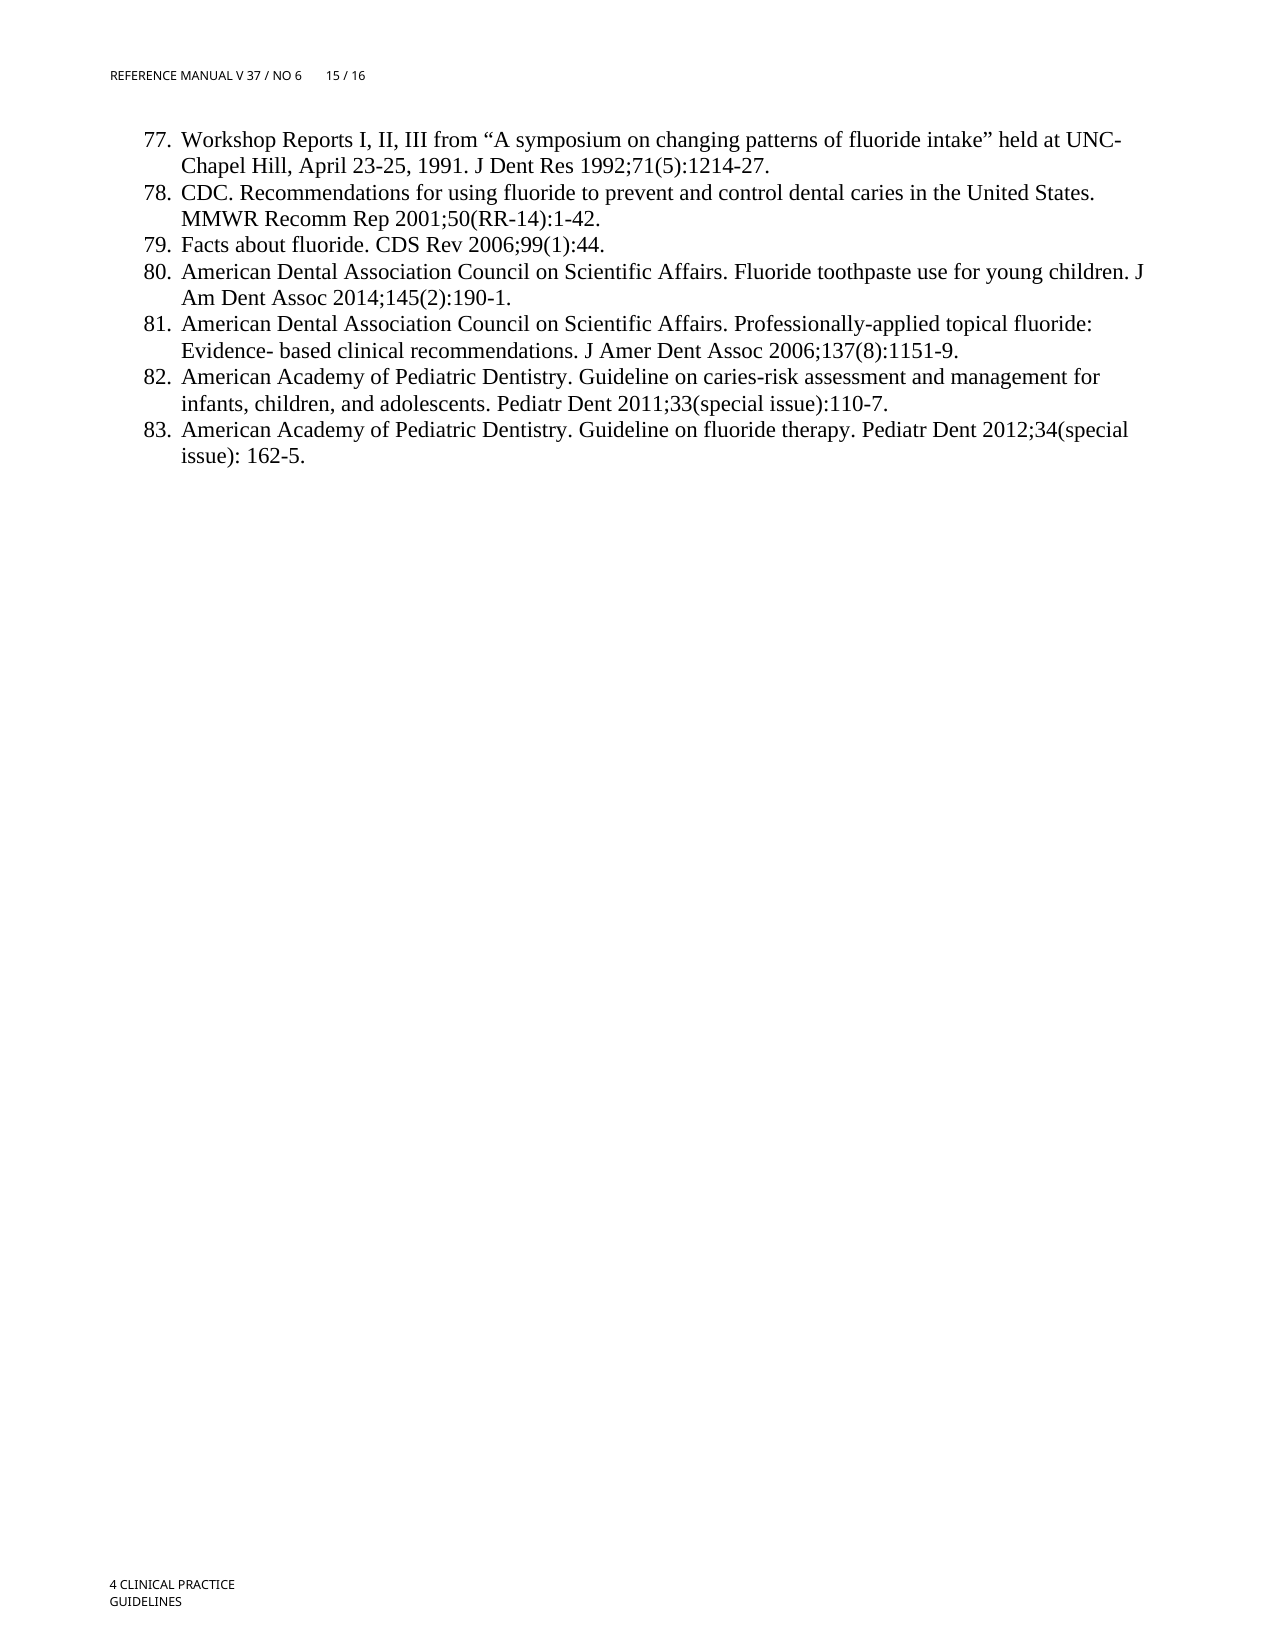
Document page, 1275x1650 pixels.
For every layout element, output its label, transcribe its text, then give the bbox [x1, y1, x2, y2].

list Facts about fluoride. CDS Rev 2006;99(1):44. [143, 231, 1165, 258]
list Workshop Reports I, II, III from “A symposium on changing patterns of fluoride intake” held at UNC-Chapel Hill, April 23-25, 1991. J Dent Res 1992;71(5):1214-27. [143, 126, 1165, 179]
list CDC. Recommendations for using fluoride to prevent and control dental caries in the United States. MMWR Recomm Rep 2001;50(RR-14):1-42. [143, 179, 1165, 231]
list American Academy of Pediatric Dentistry. Guideline on fluoride therapy. Pediatr Dent 2012;34(special issue): 162-5. [143, 416, 1165, 469]
list American Academy of Pediatric Dentistry. Guideline on caries-risk assessment and management for infants, children, and adolescents. Pediatr Dent 2011;33(special issue):110-7. [143, 363, 1165, 416]
list American Dental Association Council on Scientific Affairs. Fluoride toothpaste use for young children. J Am Dent Assoc 2014;145(2):190-1. [143, 258, 1165, 311]
list American Dental Association Council on Scientific Affairs. Professionally-applied topical fluoride: Evidence- based clinical recommendations. J Amer Dent Assoc 2006;137(8):1151-9. [143, 311, 1165, 363]
